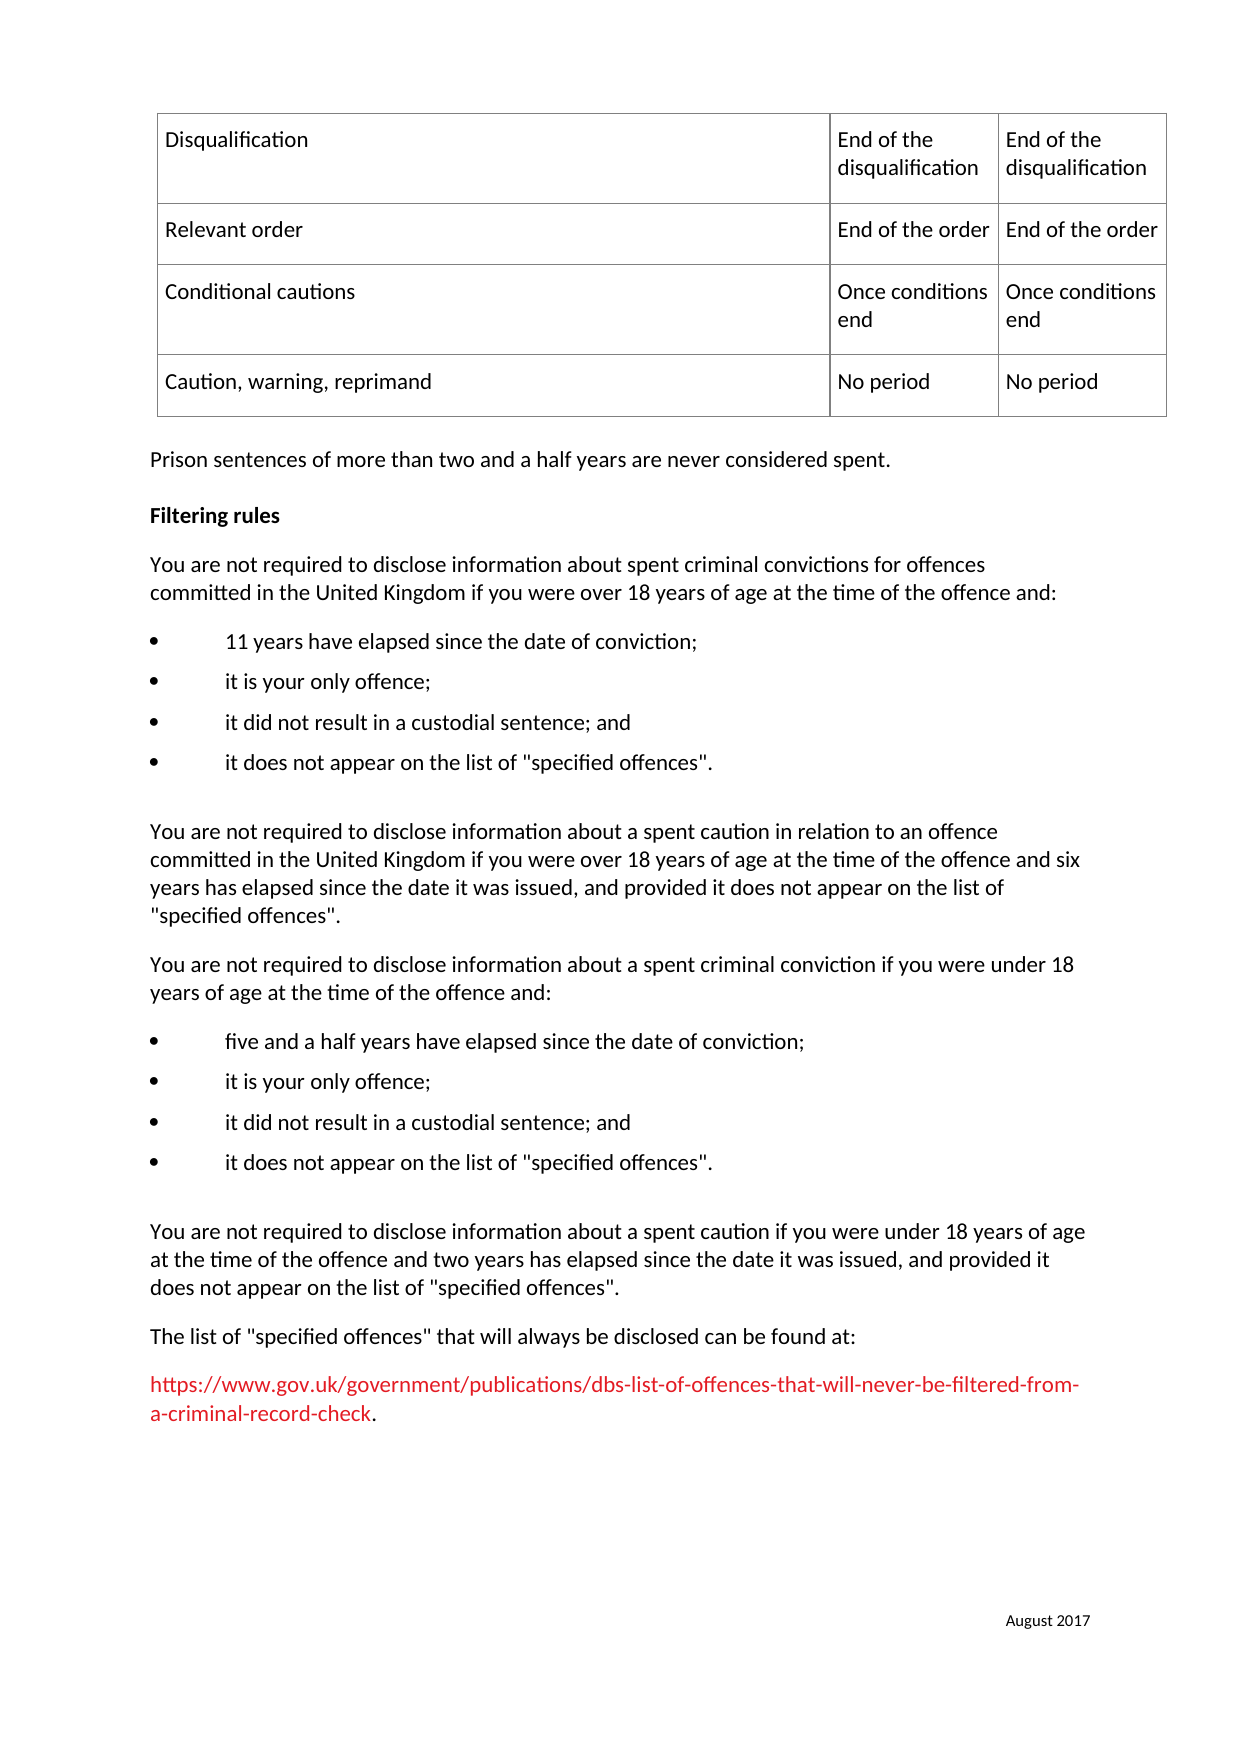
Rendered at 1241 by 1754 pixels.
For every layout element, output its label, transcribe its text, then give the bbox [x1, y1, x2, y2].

list five and a half years have elapsed since the date of conviction; [150, 1027, 1090, 1055]
table_cell Conditional cautions [158, 265, 829, 354]
text Prison sentences of more than two and a half years are never considered spent. [150, 445, 1090, 473]
table_cell End of the order [831, 204, 998, 264]
list it does not appear on the list of "specified offences". [150, 748, 1090, 804]
list it did not result in a custodial sentence; and [150, 708, 1090, 736]
table_cell No period [831, 355, 998, 416]
table_cell End of the order [999, 204, 1166, 264]
list it does not appear on the list of "specified offences". [150, 1148, 1090, 1204]
table_cell Caution, warning, reprimand [158, 355, 829, 416]
text You are not required to disclose information about spent criminal convictions for offences committed in the United Kingdom if you were over 18 years of age at the time of the offence and: [150, 550, 1090, 606]
text The list of "specified offences" that will always be disclosed can be found at: [150, 1322, 1090, 1350]
text You are not required to disclose information about a spent caution in relation to an offence committed in the if you were over 18 years of age at the time of the offence and six years has elapsed since the date it was issued, and provided it does not appear on the list of "specified offences". [150, 817, 1090, 929]
table_cell Relevant order [158, 204, 829, 264]
table_cell End of the disqualification [999, 114, 1166, 202]
table_cell End of the disqualification [831, 114, 998, 202]
table_cell Once conditions end [831, 265, 998, 354]
text You are not required to disclose information about a spent criminal conviction if you were under 18 years of age at the time of the offence and: [150, 950, 1090, 1006]
table_cell No period [999, 355, 1166, 416]
subtitle Filtering rules [150, 501, 1090, 529]
list it is your only offence; [150, 1067, 1090, 1095]
list it did not result in a custodial sentence; and [150, 1108, 1090, 1136]
list 11 years have elapsed since the date of conviction; [150, 627, 1090, 655]
list it is your only offence; [150, 667, 1090, 695]
text https://www.gov.uk/government/publications/dbs-list-of-offences-that-will-never-be-filtered-from-a-criminal-record-check. [150, 1371, 1090, 1427]
table_cell Once conditions end [999, 265, 1166, 354]
text You are not required to disclose information about a spent caution if you were under 18 years of age at the time of the offence and two years has elapsed since the date it was issued, and provided it does not appear on the list of "specified offences". [150, 1217, 1090, 1301]
table_cell Disqualification [158, 114, 829, 202]
